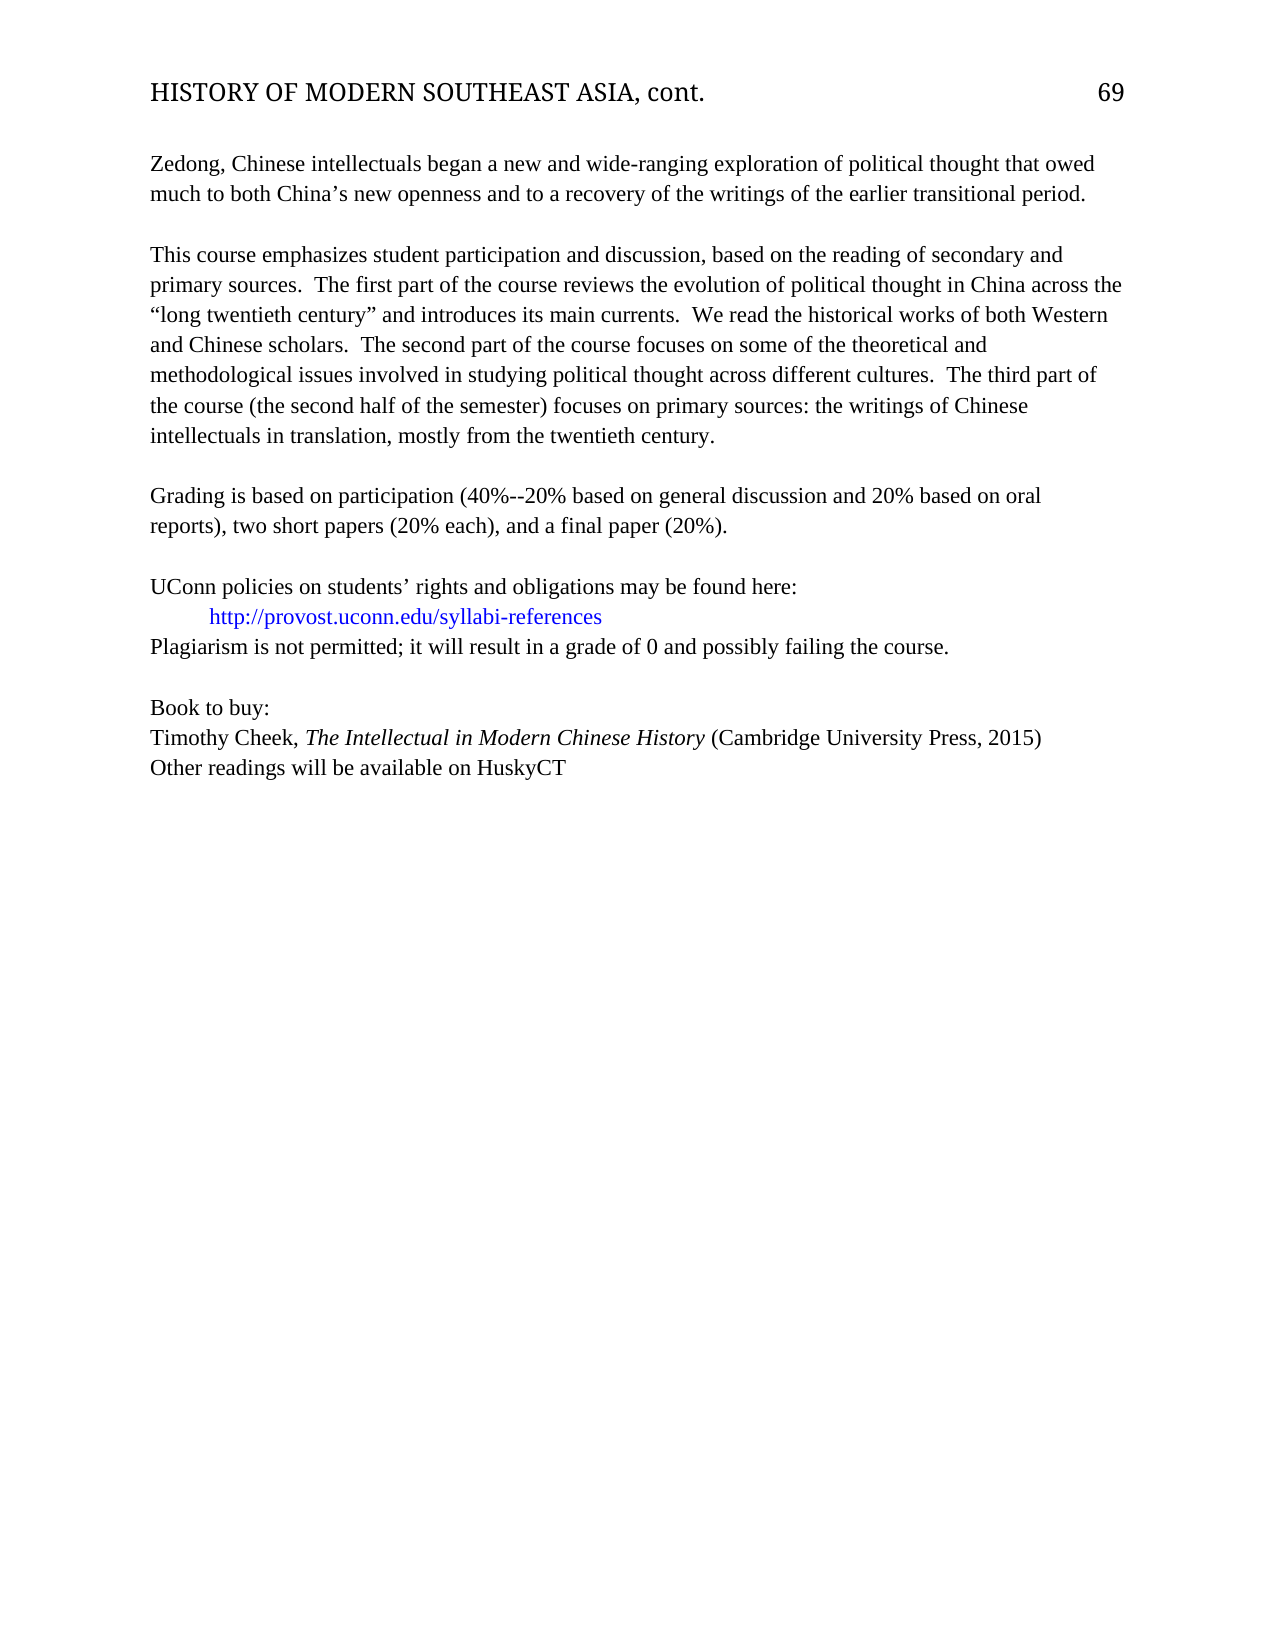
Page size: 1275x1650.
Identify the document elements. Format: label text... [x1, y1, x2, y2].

text Plagiarism is not permitted; it will result in a grade of 0 and possibly failing the course. [150, 633, 1125, 660]
text http://provost.uconn.edu/syllabi-references [150, 603, 1125, 629]
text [150, 150, 1125, 207]
text Timothy Cheek, The Intellectual in Modern Chinese History (Cambridge University Press, 2015) [150, 724, 1125, 750]
text UConn policies on students’ rights and obligations may be found here: [150, 573, 1125, 599]
text Other readings will be available on HuskyCT [150, 754, 1125, 781]
text Book to buy: [150, 694, 1125, 720]
text This course emphasizes student participation and discussion, based on the reading of secondary and primary sources. The first part of the course reviews the evolution of political thought in China across the “long twentieth century” and introduces its main currents. We read the historical works of both Western and Chinese scholars. The second part of the course focuses on some of the theoretical and methodological issues involved in studying political thought across different cultures. The third part of the course (the second half of the semester) focuses on primary sources: the writings of Chinese intellectuals in translation, mostly from the twentieth century. [150, 241, 1125, 448]
text Grading is based on participation (40%--20% based on general discussion and 20% based on oral reports), two short papers (20% each), and a final paper (20%). [150, 482, 1125, 539]
